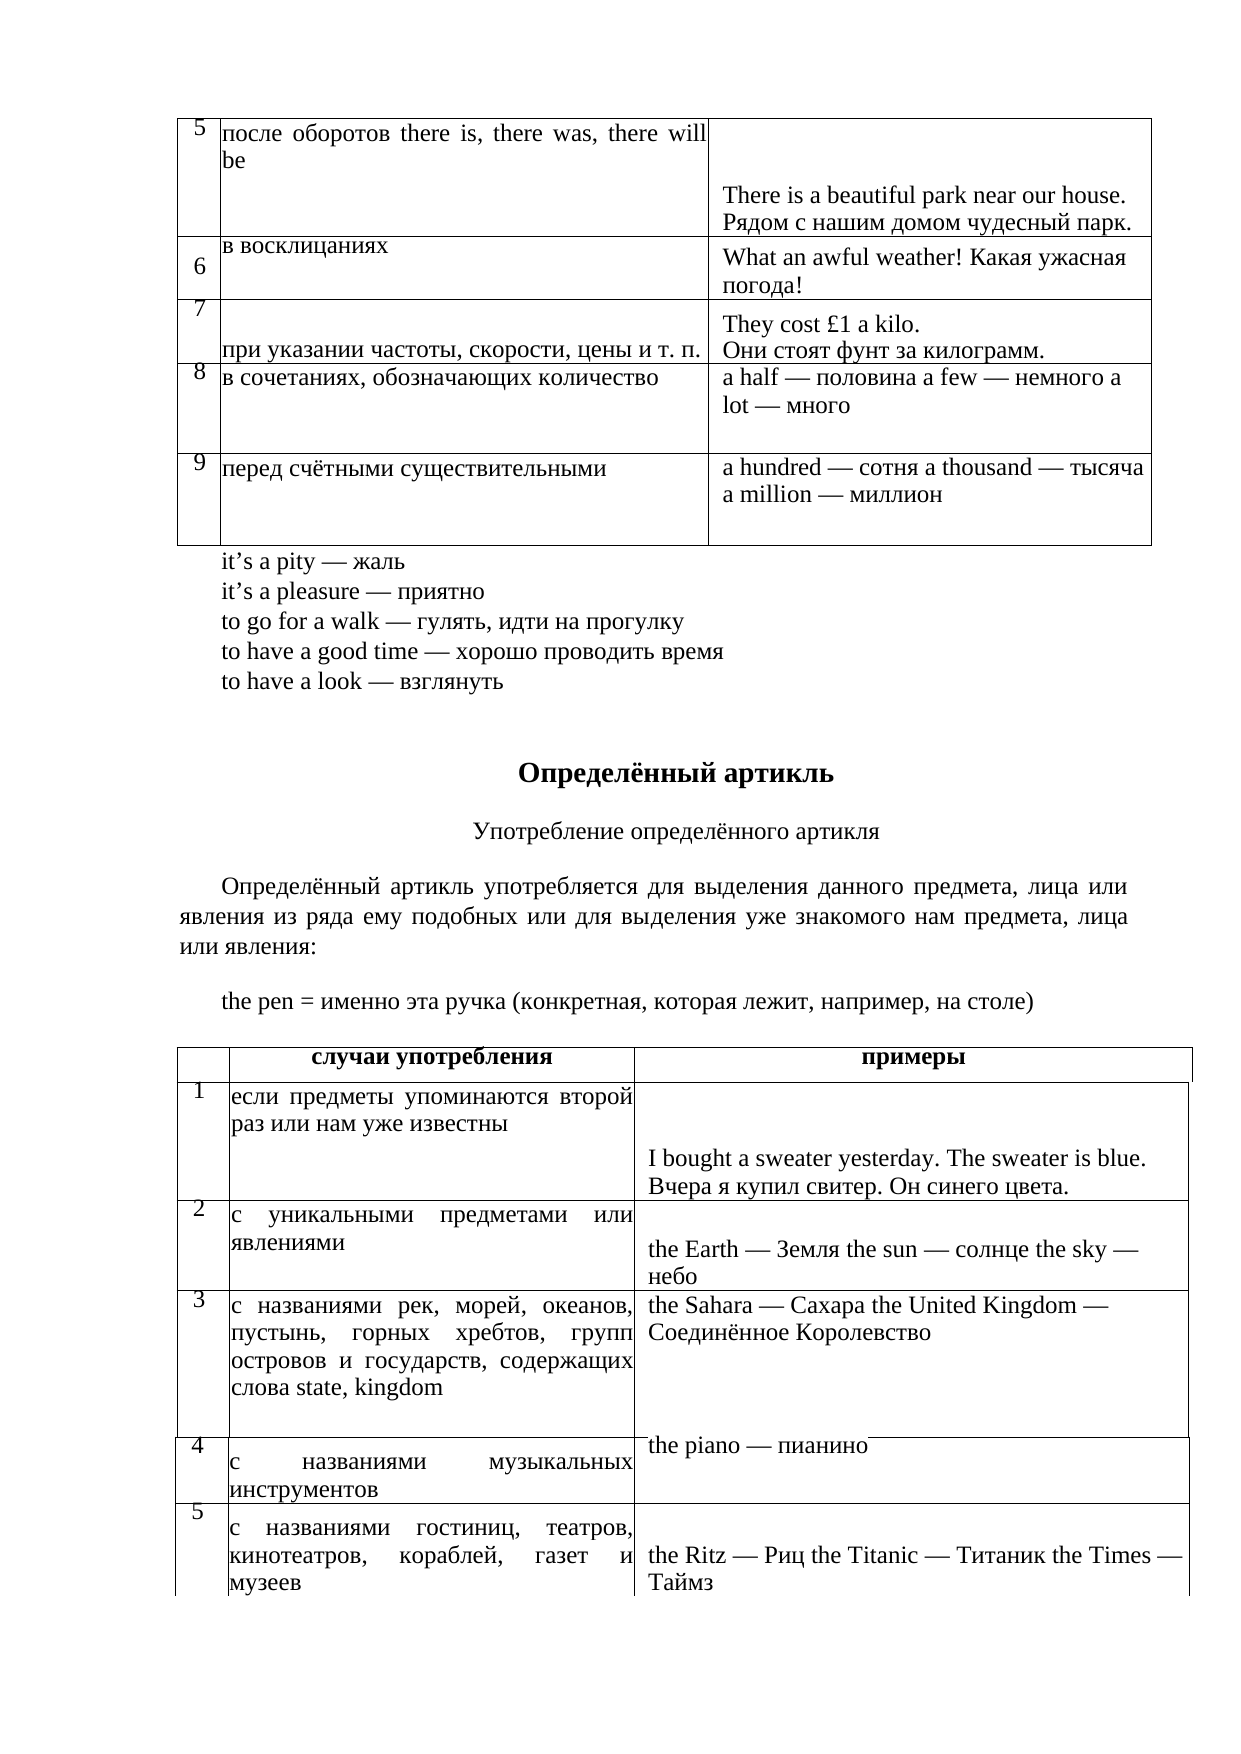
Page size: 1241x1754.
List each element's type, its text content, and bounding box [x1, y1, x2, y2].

table_header случаи употребления [230, 1048, 634, 1082]
text the pen = именно эта ручка (конкретная, которая лежит, например, на столе) [179, 986, 1129, 1016]
table_cell 6 [178, 237, 220, 299]
table_cell They cost £1 a kilo. Они стоят фунт за килограмм. [709, 300, 1151, 363]
table_cell перед счётными существительными [221, 454, 708, 545]
table_cell после оборотов there is, there was, there will be [221, 119, 708, 236]
table_cell с названиями гостиниц, театров, кинотеатров, кораблей, газет и музеев [229, 1504, 634, 1596]
table_cell a hundred — сотня a thousand — тысяча a million — миллион [709, 454, 1151, 545]
table_cell 7 [178, 300, 220, 363]
text Определённый артикль употребляется для выделения данного предмета, лица или явления из ряда ему подобных или для выделения уже знакомого нам предмета, лица или явления: [179, 871, 1129, 961]
text it’s a pity — жаль [179, 546, 1152, 576]
table_cell в сочетаниях, обозначающих количество [221, 364, 708, 453]
table_cell с уникальными предметами или явлениями [230, 1201, 634, 1290]
table_cell 1 [178, 1083, 229, 1200]
table_cell 9 [178, 454, 220, 545]
table_cell 5 [178, 119, 220, 236]
table_cell What an awful weather! Какая ужасная погода! [709, 237, 1151, 299]
table_cell the Ritz — Риц the Titanic — Титаник the Times — Таймз [635, 1504, 1189, 1596]
text Употребление определённого артикля [200, 823, 1152, 843]
table_cell 5 [176, 1504, 228, 1596]
table_cell 2 [178, 1201, 229, 1290]
table_cell the Sahara — Сахара the United Kingdom — Соединённое Королевство [635, 1291, 1188, 1437]
text to have a look — взглянуть [179, 666, 1152, 696]
table_header примеры [635, 1048, 1192, 1082]
table_cell the piano — пианино [635, 1438, 1189, 1503]
table_cell 4 [176, 1438, 228, 1503]
table_cell при указании частоты, скорости, цены и т. п. [221, 300, 708, 363]
table_cell с названиями музыкальных инструментов [229, 1438, 634, 1503]
table_cell 8 [178, 364, 220, 453]
table_cell в восклицаниях [221, 237, 708, 299]
table_cell the Earth — Земля the sun — солнце the sky — небо [635, 1201, 1188, 1290]
table_cell 3 [178, 1291, 229, 1437]
text Определённый артикль [200, 759, 1152, 788]
table_header [178, 1048, 229, 1082]
text to go for a walk — гулять, идти на прогулку [179, 606, 1152, 636]
text to have a good time — хорошо проводить время [179, 636, 1152, 666]
table_cell There is a beautiful park near our house. Рядом с нашим домом чудесный парк. [709, 119, 1151, 236]
text it’s a pleasure — приятно [179, 576, 1152, 606]
table_cell I bought a sweater yesterday. The sweater is blue. Вчера я купил свитер. Он синего цвета. [635, 1083, 1188, 1200]
table_cell если предметы упоминаются второй раз или нам уже известны [230, 1083, 634, 1200]
table_cell a half — половина a few — немного a lot — много [709, 364, 1151, 453]
table_cell с названиями рек, морей, океанов, пустынь, горных хребтов, групп островов и государств, содержащих слова state, kingdom [230, 1291, 634, 1437]
